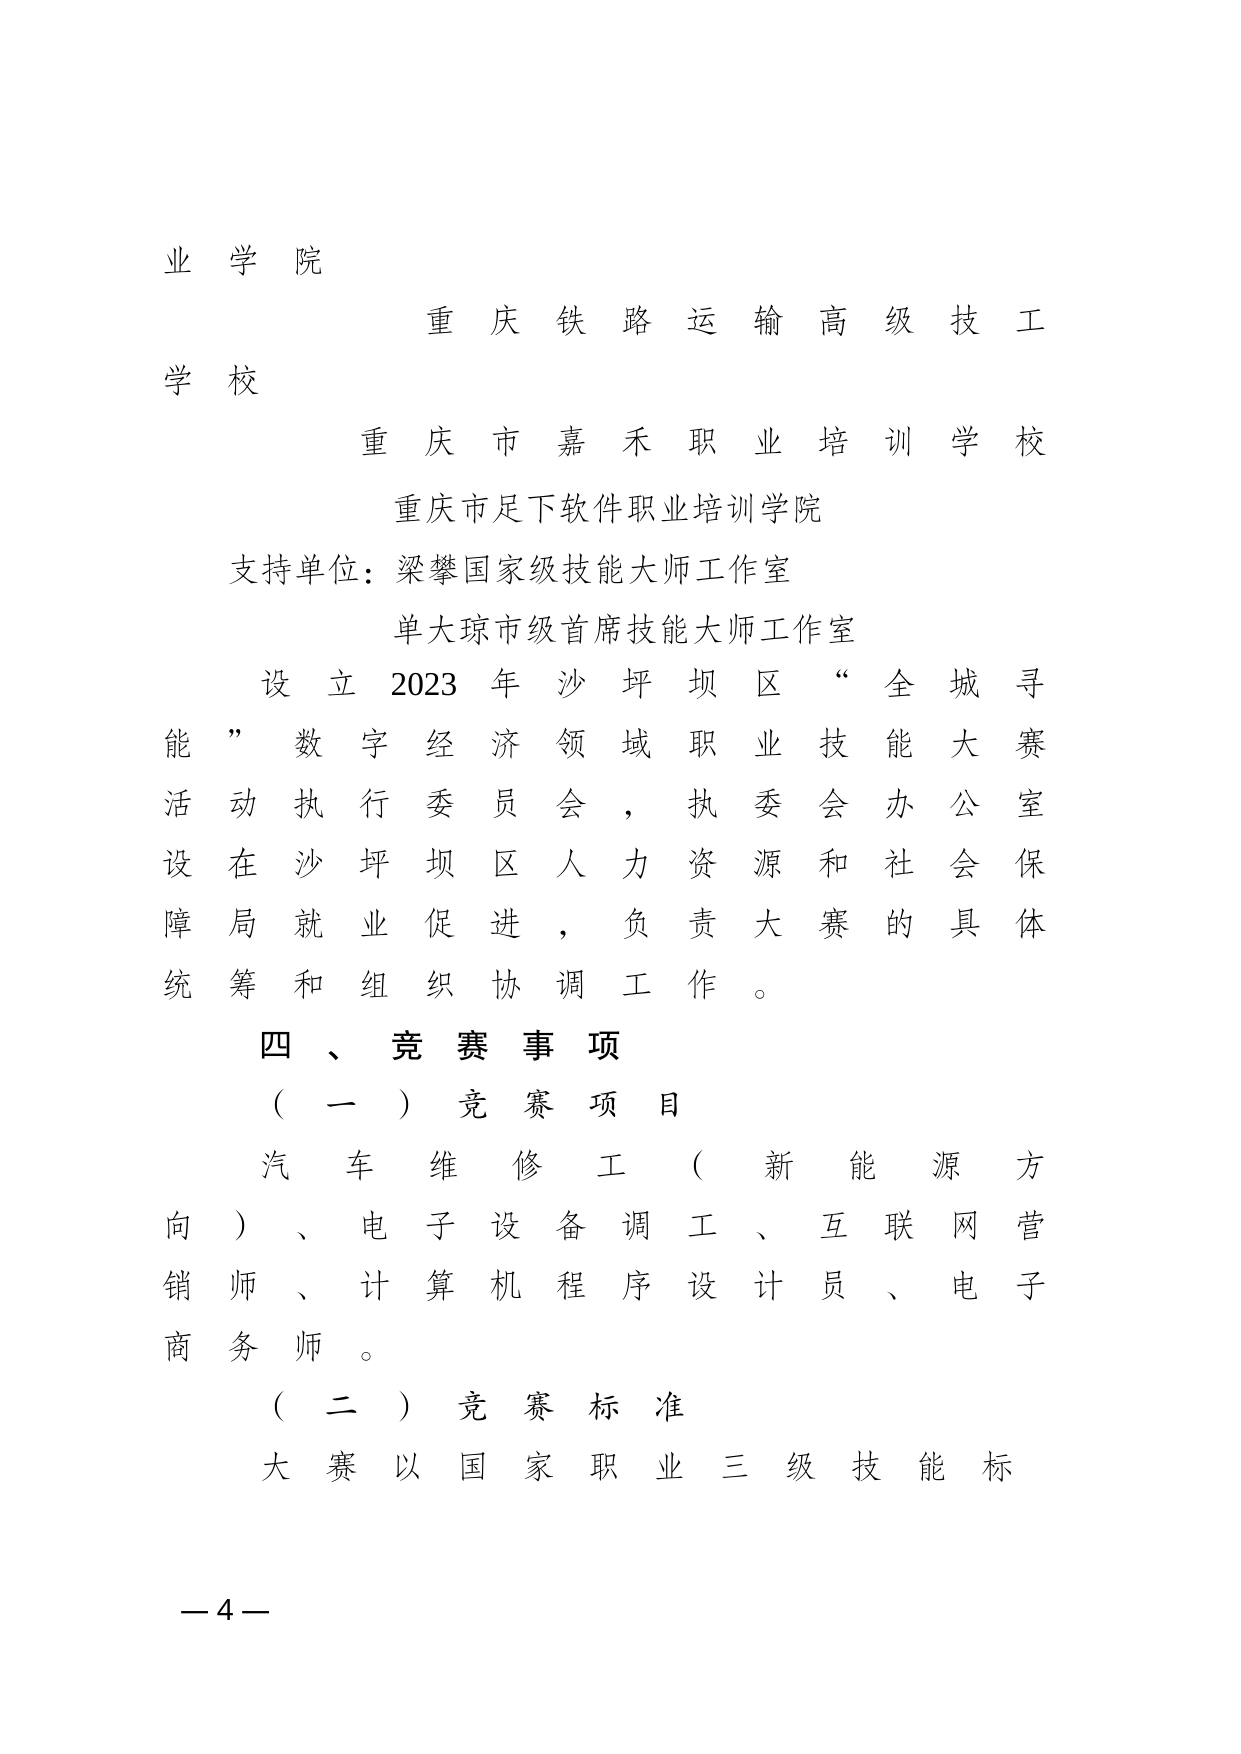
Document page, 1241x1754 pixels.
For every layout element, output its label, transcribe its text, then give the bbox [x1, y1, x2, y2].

list 竞赛项目 [161, 1076, 1079, 1136]
list 汽车维修工（新能源方向）、电子设备装调工、互联网营销师、计算机程序设计员、电子商务师。 [161, 1136, 1079, 1377]
text 设立2023年沙坪坝区“全城寻能”数字经济领域职业技能大赛活动执行委员会，执委会办公室设在沙坪坝区人力资源和社会保障局就业促进科，负责大赛的具体统筹和组织协调工作。 [161, 654, 1079, 1016]
text 支持单位：梁攀国家级技能大师工作室 [161, 533, 1079, 593]
text 承办单位：重庆电子工程职业学院 [161, 231, 1079, 292]
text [161, 1438, 1079, 1498]
list 竞赛事项 [161, 1016, 1079, 1076]
text 重庆铁路运输高级技工学校 [161, 292, 1079, 412]
text 重庆市嘉禾职业培训学校 [161, 412, 1079, 472]
text 重庆市足下软件职业培训学院 [161, 472, 1079, 533]
text 单大琼市级首席技能大师工作室 [161, 593, 1079, 654]
text （二）竞赛标准 [161, 1377, 1079, 1438]
